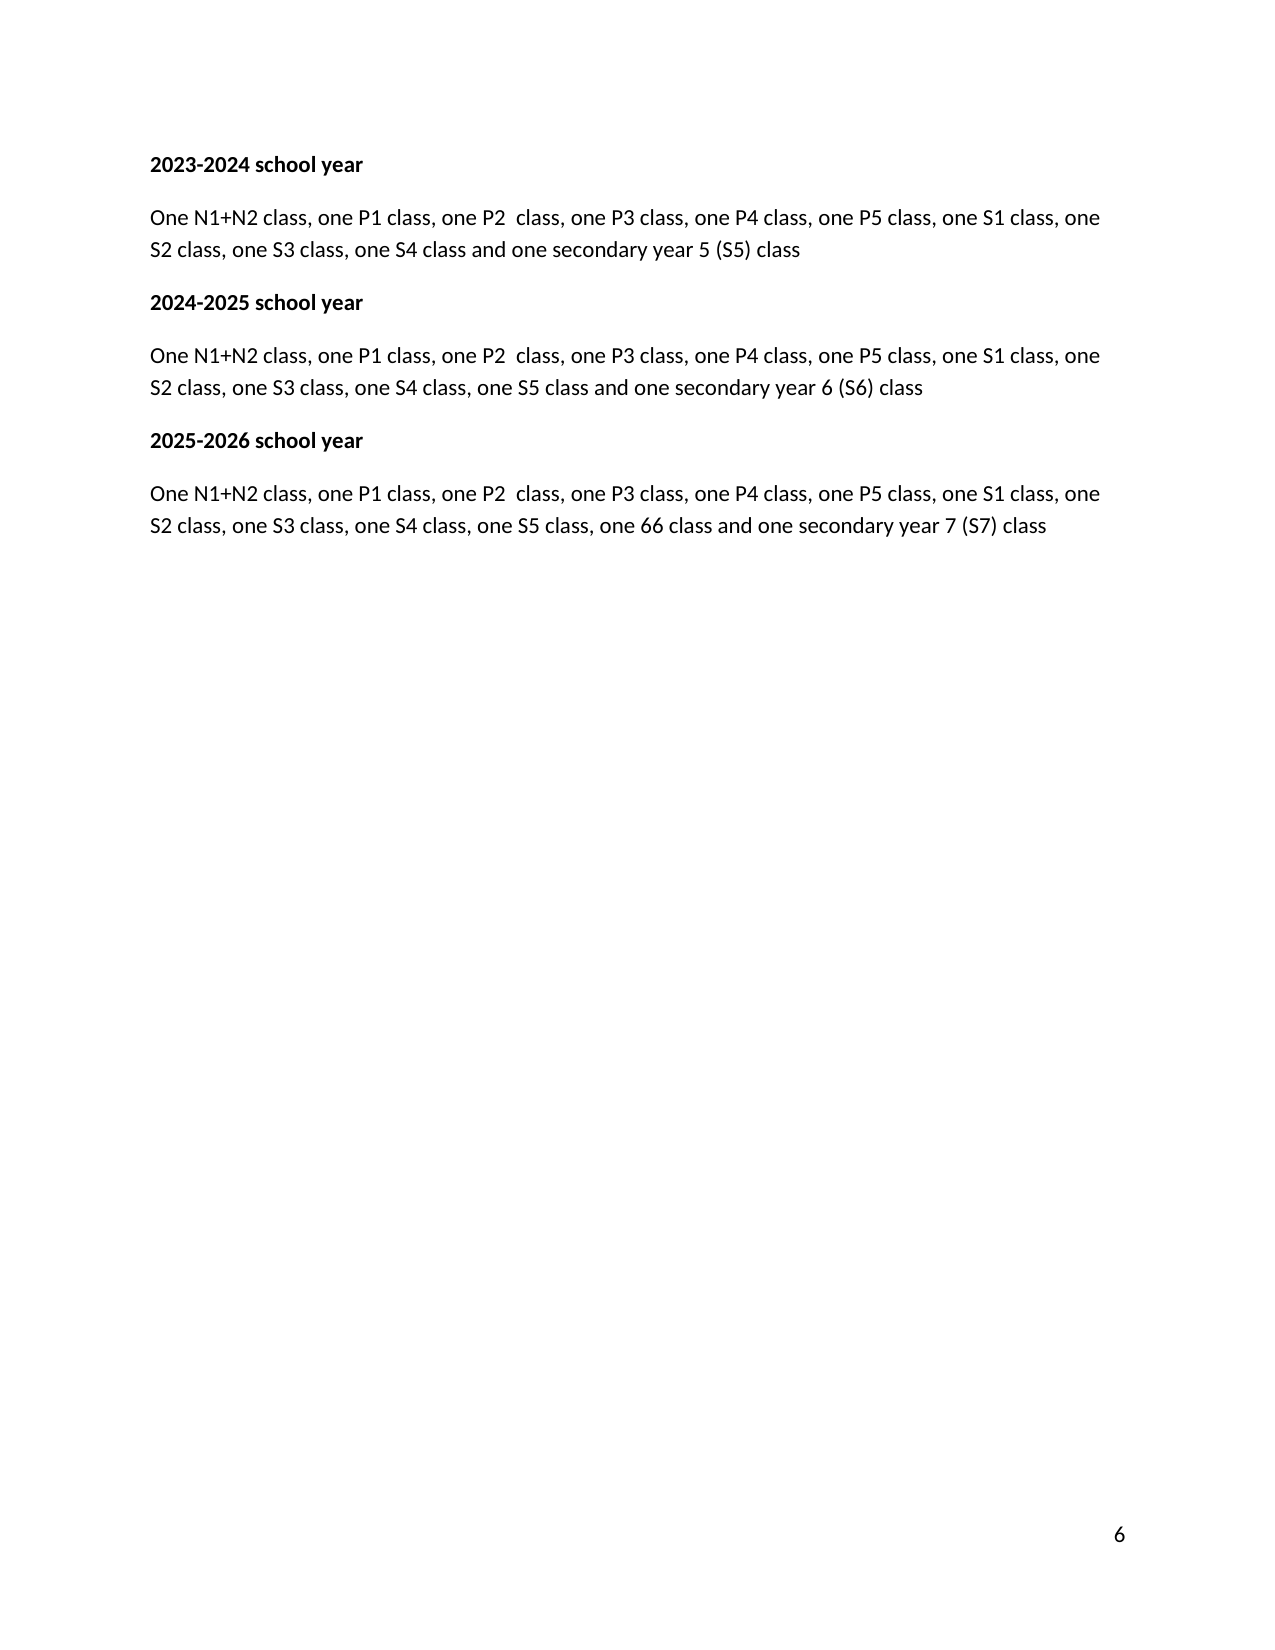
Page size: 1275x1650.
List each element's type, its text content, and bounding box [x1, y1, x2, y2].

text One N1+N2 class, one P1 class, one P2 class, one P3 class, one P4 class, one P5 class, one S1 class, one S2 class, one S3 class, one S4 class, one S5 class, one 66 class and one secondary year 7 (S7) class [150, 479, 1125, 540]
text 2024-2025 school year [150, 288, 1125, 316]
text 2023-2024 school year [150, 150, 1125, 178]
text 2025-2026 school year [150, 426, 1125, 454]
text One N1+N2 class, one P1 class, one P2 class, one P3 class, one P4 class, one P5 class, one S1 class, one S2 class, one S3 class, one S4 class, one S5 class and one secondary year 6 (S6) class [150, 341, 1125, 401]
text One N1+N2 class, one P1 class, one P2 class, one P3 class, one P4 class, one P5 class, one S1 class, one S2 class, one S3 class, one S4 class and one secondary year 5 (S5) class [150, 203, 1125, 263]
